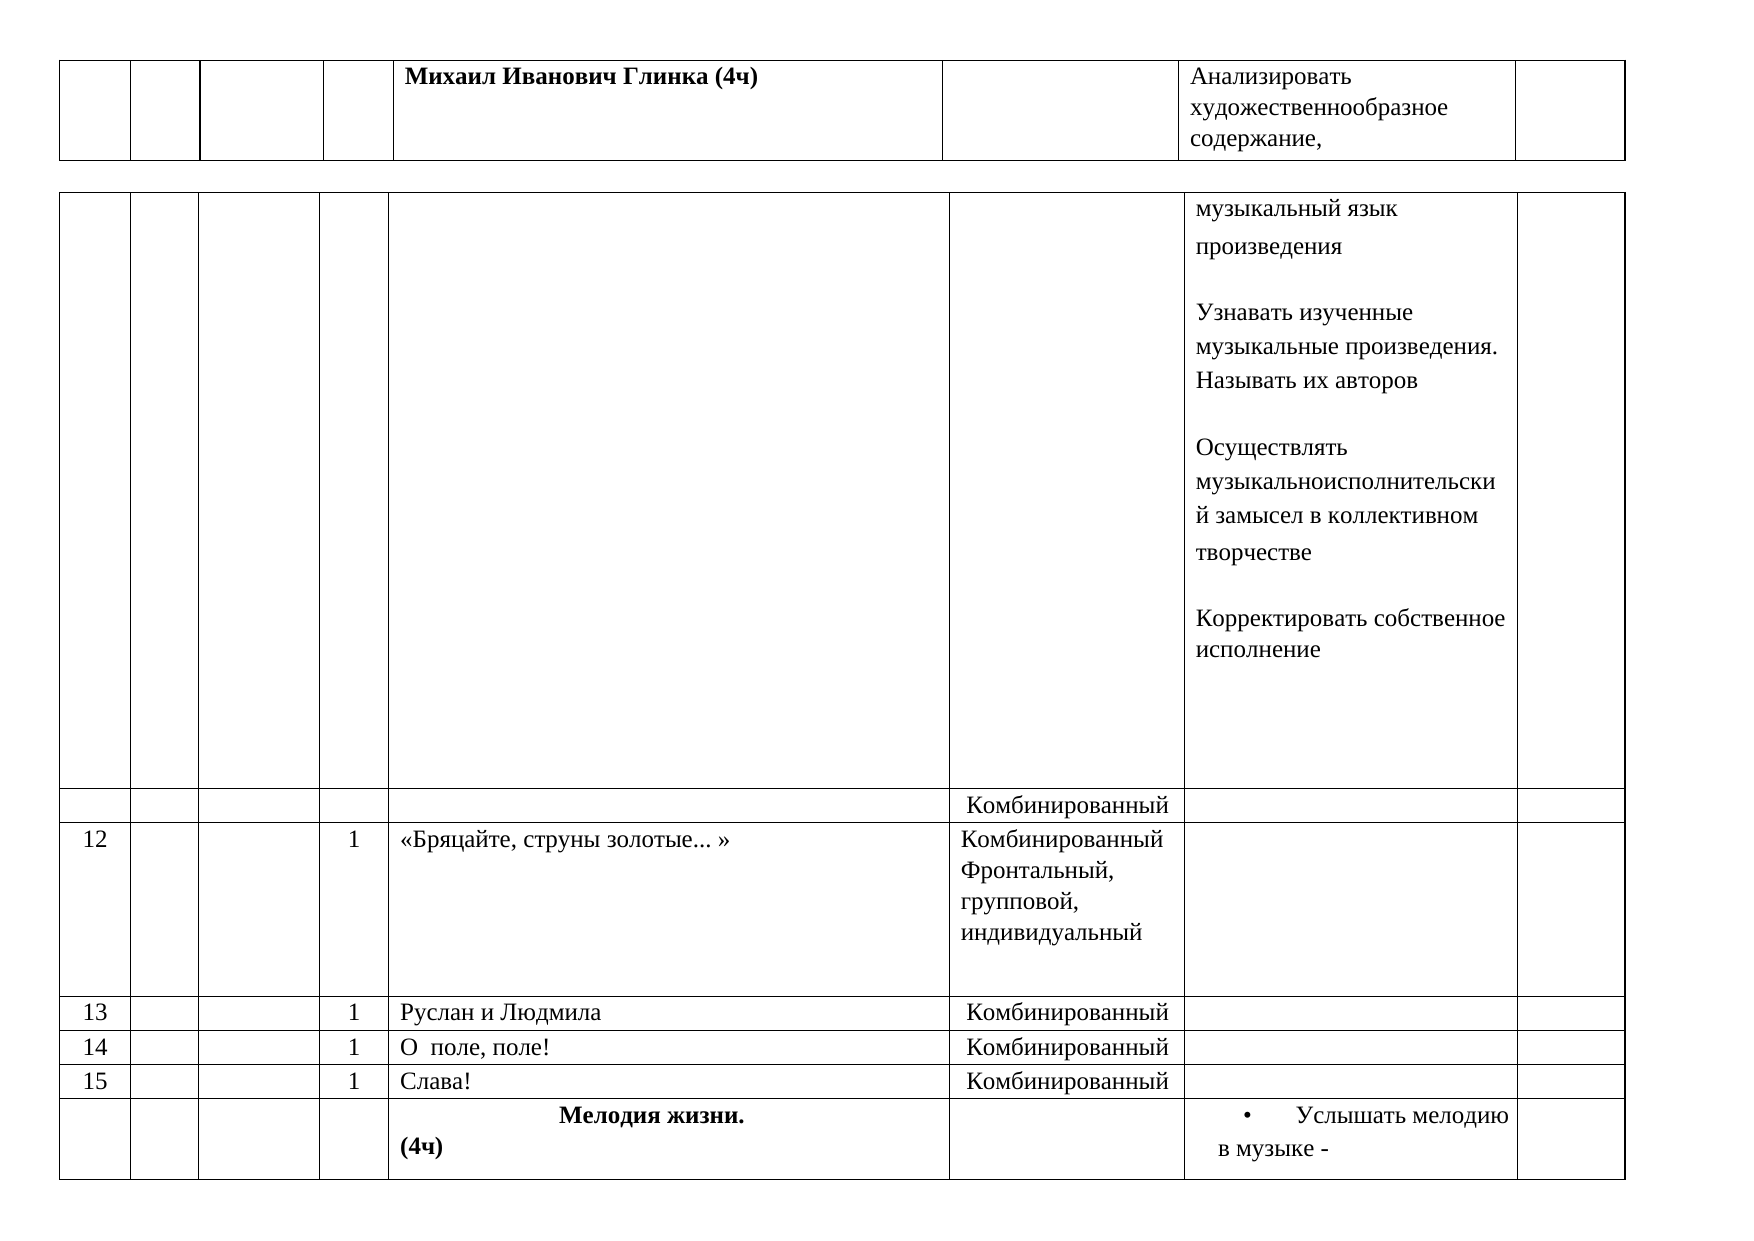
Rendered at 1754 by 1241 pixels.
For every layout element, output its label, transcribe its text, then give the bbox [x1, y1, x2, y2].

table_cell Слава! [389, 1065, 949, 1098]
table_cell [320, 1099, 388, 1179]
table_cell Михаил Иванович Глинка (4ч) [394, 61, 942, 160]
table_cell [60, 61, 130, 160]
table_cell Комбинированный [950, 997, 1184, 1030]
table_cell Комбинированный Фронтальный, групповой, индивидуальный [950, 823, 1184, 996]
table_cell 1 [320, 1065, 388, 1098]
table_cell [199, 789, 319, 822]
table_cell 1 [320, 997, 388, 1030]
table_cell Комбинированный [950, 789, 1184, 822]
table_cell Руслан и Людмила [389, 997, 949, 1030]
table_cell [1518, 1065, 1624, 1098]
table_cell 13 [60, 997, 130, 1030]
table_cell [199, 1065, 319, 1098]
table_cell [1518, 1099, 1624, 1179]
table_cell 1 [320, 1031, 388, 1064]
table_cell [320, 789, 388, 822]
table_cell [199, 1099, 319, 1179]
table_header [131, 193, 198, 788]
table_cell [131, 1031, 198, 1064]
table_cell [1185, 789, 1517, 822]
table_cell 12 [60, 823, 130, 996]
table_cell [60, 789, 130, 822]
table_cell Мелодия жизни. (4ч) [389, 1099, 949, 1179]
table_cell 15 [60, 1065, 130, 1098]
table_cell [389, 789, 949, 822]
table_cell 14 [60, 1031, 130, 1064]
table_cell Анализировать художественнообразное содержание, [1179, 61, 1515, 160]
table_cell Комбинированный [950, 1065, 1184, 1098]
table_cell [60, 1099, 130, 1179]
table_cell [1518, 1031, 1624, 1064]
table_cell [1185, 1065, 1517, 1098]
table_cell [131, 789, 198, 822]
table_cell [131, 61, 199, 160]
table_cell [1518, 789, 1624, 822]
table_cell [131, 997, 198, 1030]
table_cell [131, 823, 198, 996]
table_cell [199, 997, 319, 1030]
table_cell [1185, 1031, 1517, 1064]
table_cell [324, 61, 393, 160]
table_cell Комбинированный [950, 1031, 1184, 1064]
table_cell «Бряцайте, струны золотые... » [389, 823, 949, 996]
table_header [320, 193, 388, 788]
table_cell [1516, 61, 1624, 160]
table_cell [131, 1099, 198, 1179]
table_cell [950, 1099, 1184, 1179]
table_cell [943, 61, 1178, 160]
table_cell [131, 1065, 198, 1098]
table_cell [1518, 997, 1624, 1030]
table_cell [1185, 823, 1517, 996]
table_cell [199, 823, 319, 996]
table_cell [1185, 997, 1517, 1030]
table_header [199, 193, 319, 788]
table_header музыкальный язык произведения Узнавать изученные музыкальные произведения. Называть их авторов Осуществлять музыкальноисполнительский замысел в коллективном творчестве Корректировать собственное исполнение [1185, 193, 1517, 788]
table_header [950, 193, 1184, 788]
table_header [60, 193, 130, 788]
table_cell О поле, поле! [389, 1031, 949, 1064]
table_cell [1518, 823, 1624, 996]
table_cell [1185, 1099, 1517, 1179]
table_header [1518, 193, 1624, 788]
table_cell [199, 1031, 319, 1064]
table_header [389, 193, 949, 788]
table_cell 1 [320, 823, 388, 996]
table_cell [201, 61, 323, 160]
